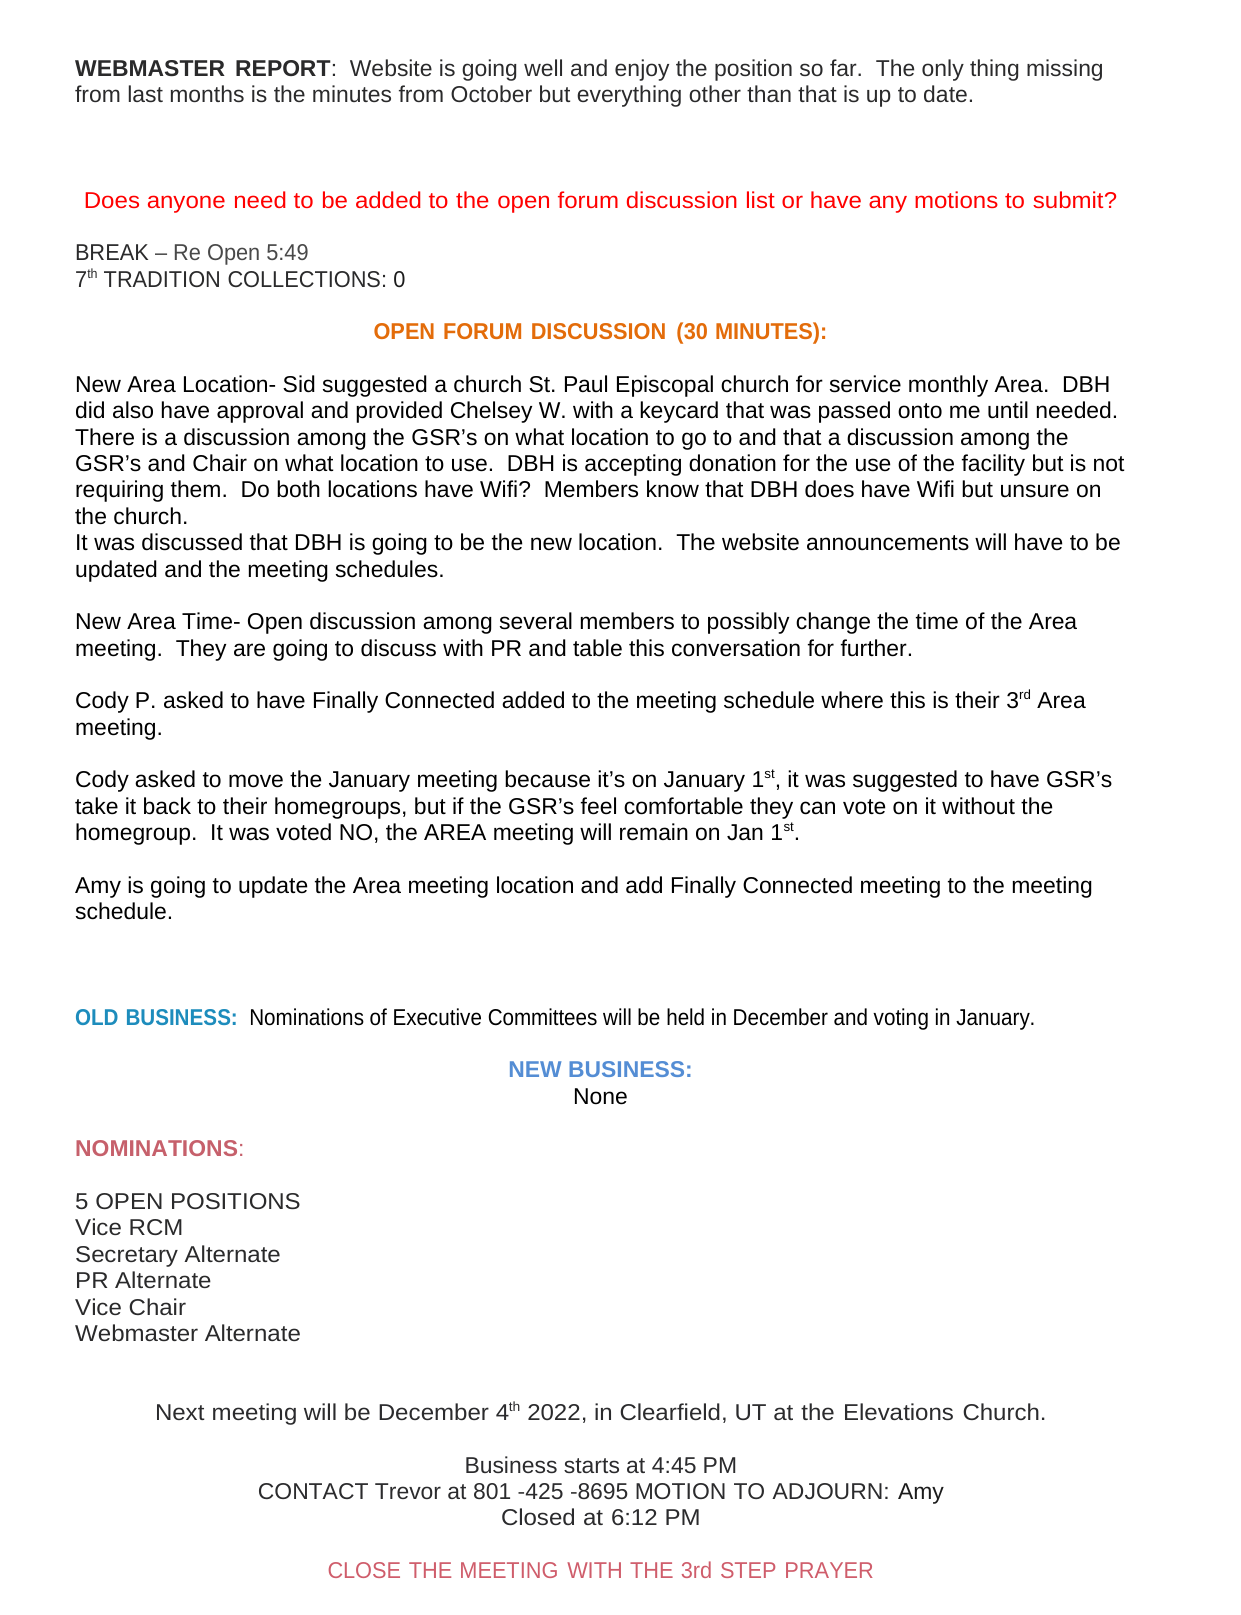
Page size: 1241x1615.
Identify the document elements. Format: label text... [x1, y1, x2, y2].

text It was discussed that DBH is going to be the new location. The website announcements will have to be updated and the meeting schedules. [75, 529, 1126, 582]
text Next meeting will be December 4th 2022, in Clearfield, UT at the Elevations Church. [75, 1399, 1126, 1425]
text NEW BUSINESS: [75, 1056, 1126, 1083]
text BREAK – Re Open 5:49 [75, 239, 1126, 266]
text Closed at 6:12 PM [75, 1504, 1126, 1531]
text OPEN FORUM DISCUSSION (30 MINUTES): [75, 318, 1126, 345]
text PR Alternate [75, 1267, 1126, 1293]
text WEBMASTER REPORT: Website is going well and enjoy the position so far. The only thing missing from last months is the minutes from October but everything other than that is up to date. [75, 55, 1126, 107]
text OLD BUSINESS: Nominations of Executive Committees will be held in December and voting in January. [75, 1003, 1126, 1030]
text Business starts at 4:45 PM [75, 1452, 1126, 1478]
text Does anyone need to be added to the open forum discussion list or have any motions to submit? [75, 187, 1126, 213]
text 7th TRADITION COLLECTIONS: 0 [75, 266, 1126, 292]
text 5 OPEN POSITIONS [75, 1188, 1126, 1214]
text None [75, 1083, 1126, 1109]
text New Area Location- Sid suggested a church St. Paul Episcopal church for service monthly Area. DBH did also have approval and provided Chelsey W. with a keycard that was passed onto me until needed. There is a discussion among the GSR’s on what location to go to and that a discussion among the GSR’s and Chair on what location to use. DBH is accepting donation for the use of the facility but is not requiring them. Do both locations have Wifi? Members know that DBH does have Wifi but unsure on the church. [75, 371, 1126, 529]
text CONTACT Trevor at 801 -425 -8695 MOTION TO ADJOURN: Amy [75, 1478, 1126, 1504]
text Vice RCM [75, 1214, 1126, 1241]
text Cody P. asked to have Finally Connected added to the meeting schedule where this is their 3rd Area meeting. [75, 687, 1126, 740]
text NOMINATIONS: [75, 1135, 1126, 1162]
text Secretary Alternate [75, 1241, 1126, 1267]
text Cody asked to move the January meeting because it’s on January 1st, it was suggested to have GSR’s take it back to their homegroups, but if the GSR’s feel comfortable they can vote on it without the homegroup. It was voted NO, the AREA meeting will remain on Jan 1st. [75, 766, 1126, 845]
text Vice Chair [75, 1293, 1126, 1320]
text New Area Time- Open discussion among several members to possibly change the time of the Area meeting. They are going to discuss with PR and table this conversation for further. [75, 608, 1126, 661]
text CLOSE THE MEETING WITH THE 3rd STEP PRAYER [75, 1557, 1126, 1583]
text Webmaster Alternate [75, 1320, 1126, 1346]
text Amy is going to update the Area meeting location and add Finally Connected meeting to the meeting schedule. [75, 872, 1126, 924]
